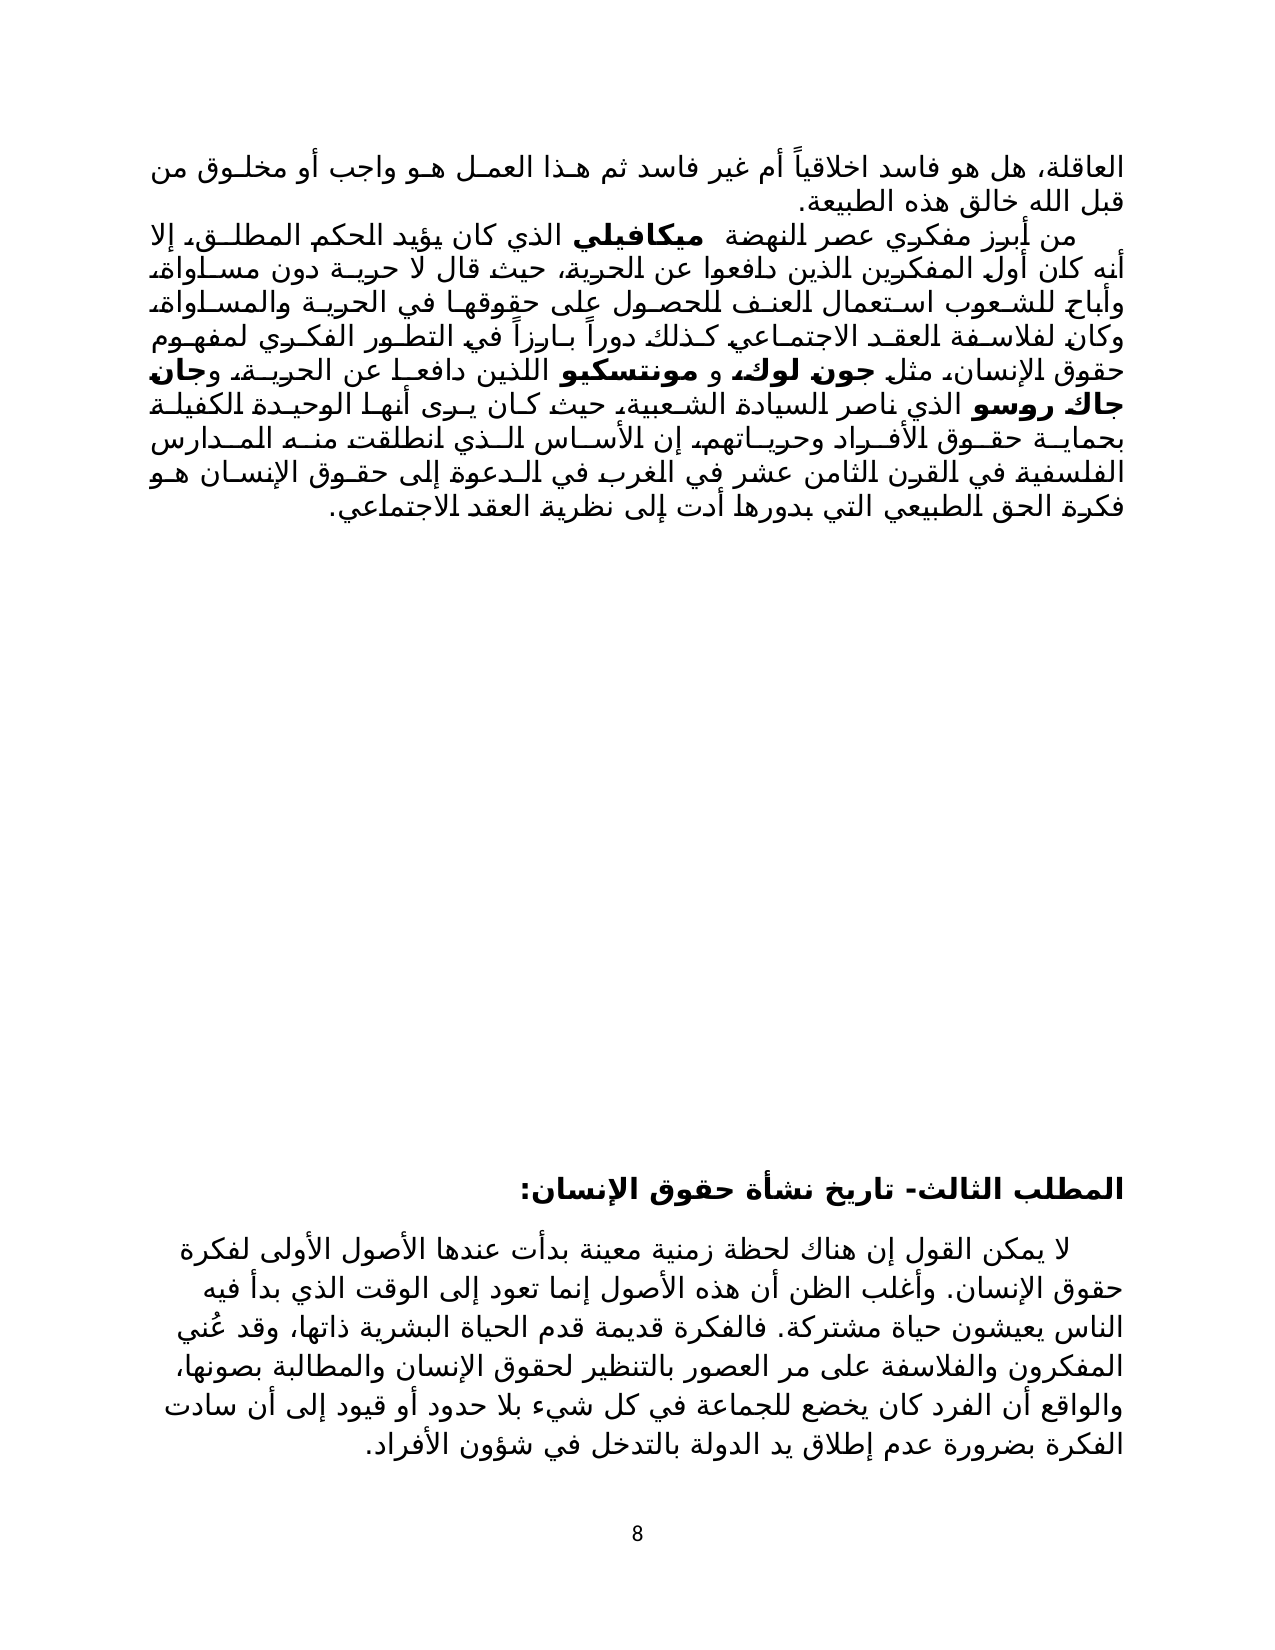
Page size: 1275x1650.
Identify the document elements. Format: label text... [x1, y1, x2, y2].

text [150, 150, 1125, 218]
text من أبرز مفكري عصر النهضة ميكافيلي الذي كان یؤید الحكم المطلق، إلا أنه كان أول المفكرین الذین دافعوا عن الحریة، حیث قال لا حریة دون مساواة، وأباح للشعوب استعمال العنف للحصول على حقوقها في الحریة والمساواة، وكان لفلاسفة العقد الاجتماعي كذلك دوراً بارزاً في التطور الفكري لمفهوم حقوق الإنسان، مثل جون لوك، و مونتسكیو اللذین دافعا عن الحریة، وجان جاك روسو الذي ناصر السیادة الشعبیة، حیث كان یرى أنها الوحیدة الكفیلة بحمایة حقوق الأفراد وحریاتهم، إن الأساس الذي انطلقت منه المدارس الفلسفیة في القرن الثامن عشر في الغرب في الدعوة إلى حقوق الإنسان هو فكرة الحق الطبیعي التي بدورها أدت إلى نظریة العقد الاجتماعي. [150, 218, 1125, 523]
text المطلب الثالث- تاريخ نشأة حقوق الإنسان: [150, 1172, 1125, 1206]
text لا يمكن القول إن هناك لحظة زمنية معينة بدأت عندها الأصول الأولى لفكرة حقوق الإنسان. وأغلب الظن أن هذه الأصول إنما تعود إلى الوقت الذي بدأ فيه الناس يعيشون حياة مشتركة. فالفكرة قديمة قدم الحياة البشرية ذاتها، وقد عُني المفكرون والفلاسفة على مر العصور بالتنظير لحقوق الإنسان والمطالبة بصونها، والواقع أن الفرد كان يخضع للجماعة في كل شيء بلا حدود أو قيود إلى أن سادت الفكرة بضرورة عدم إطلاق يد الدولة بالتدخل في شؤون الأفراد. [150, 1232, 1125, 1461]
